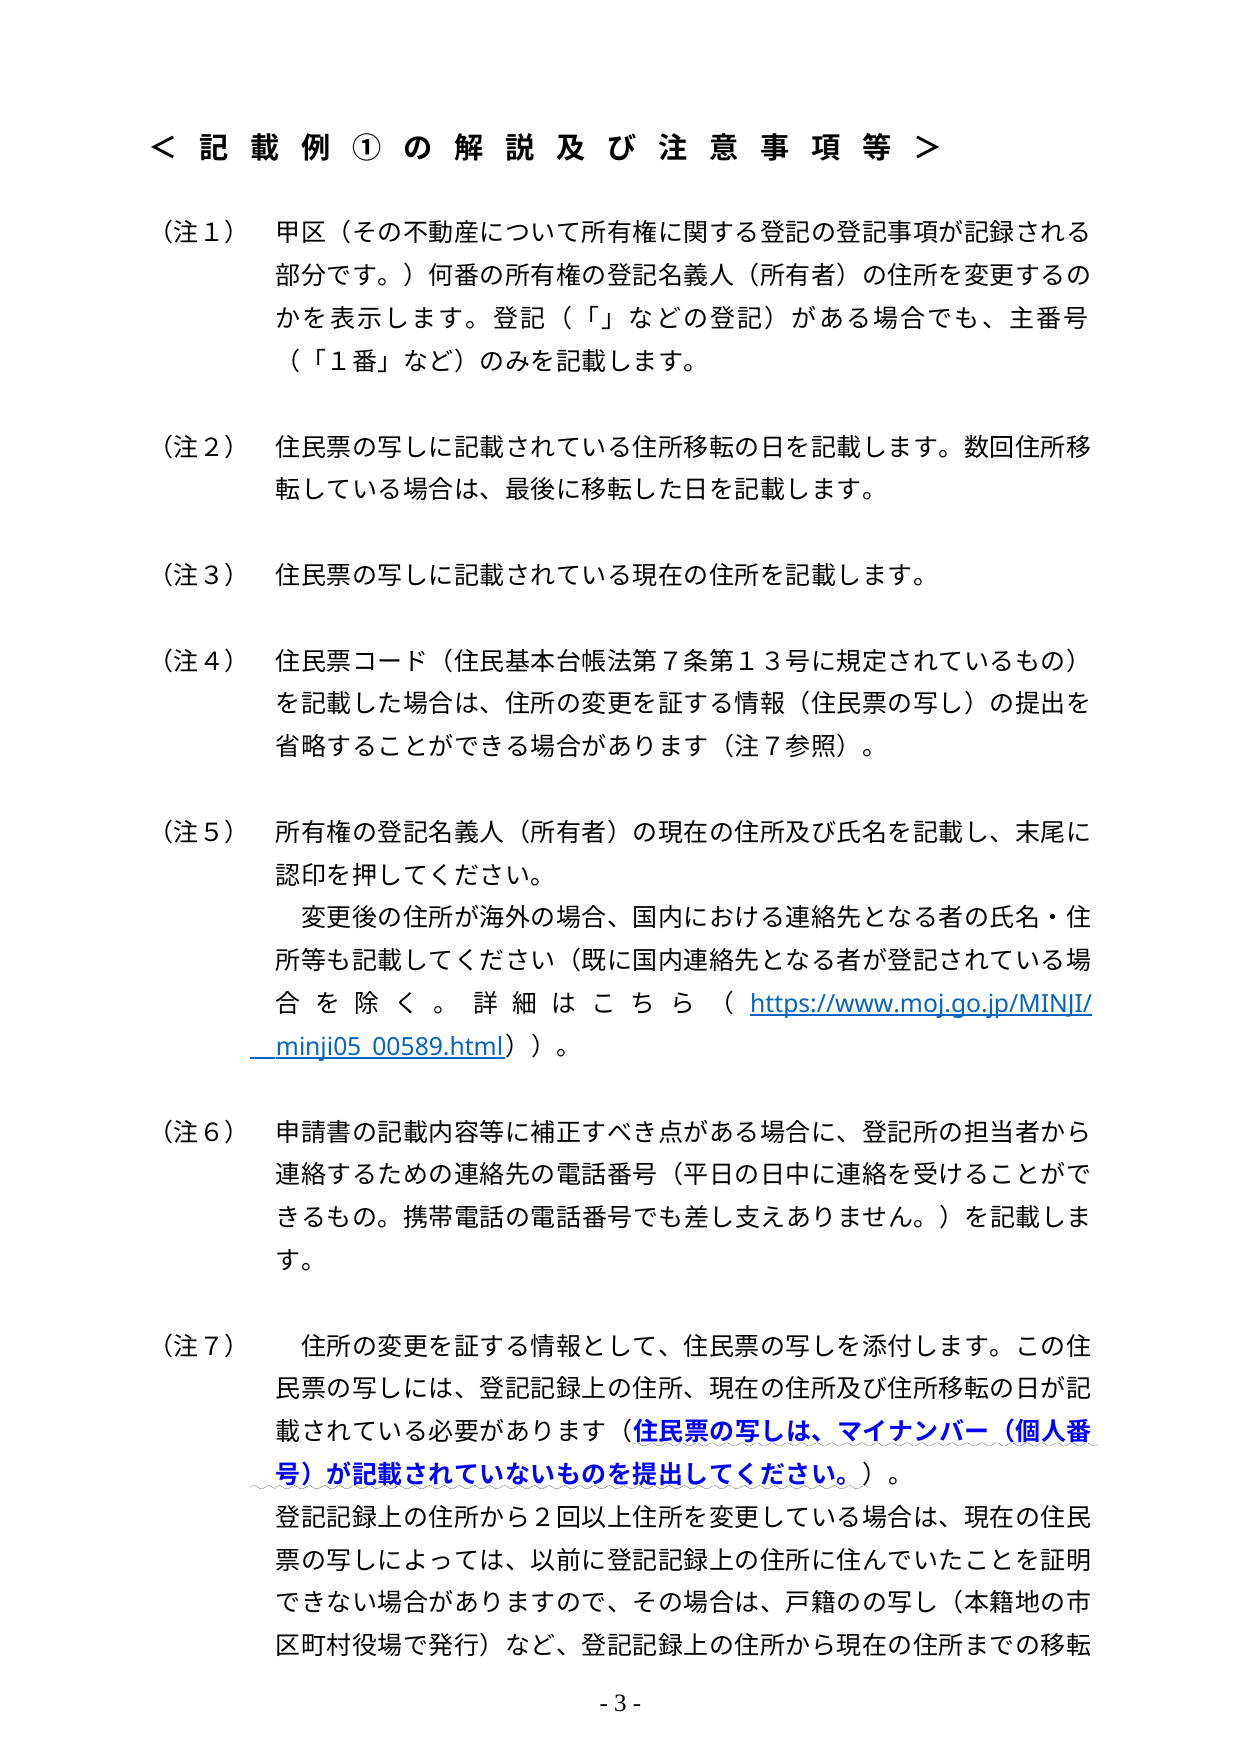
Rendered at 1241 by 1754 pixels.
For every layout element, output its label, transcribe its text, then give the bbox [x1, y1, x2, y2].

text 変更後の住所が海外の場合、国内における連絡先となる者の氏名・住所等も記載してください（既に国内連絡先となる者が登記されている場合を除く。詳細はこちら（https://www.moj.go.jp/MINJI/minji05_00589.html））。 [250, 895, 1092, 1066]
text （注５） 所有権の登記名義人（所有者）の現在の住所及び氏名を記載し、末尾に認印を押してください。 [148, 809, 1092, 895]
text ＜記載例①の解説及び注意事項等＞ [148, 124, 1092, 167]
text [148, 1494, 1092, 1665]
text （注６） 申請書の記載内容等に補正すべき点がある場合に、登記所の担当者から連絡するための連絡先の電話番号（平日の日中に連絡を受けることができるもの。携帯電話の電話番号でも差し支えありません。）を記載します。 [148, 1109, 1092, 1280]
text （注３） 住民票の写しに記載されている現在の住所を記載します。 [148, 552, 1092, 595]
text （注２） 住民票の写しに記載されている住所移転の日を記載します。数回住所移転している場合は、最後に移転した日を記載します。 [148, 424, 1092, 509]
text （注１） 甲区（その不動産について所有権に関する登記の登記事項が記録される部分です。）何番の所有権の登記名義人（所有者）の住所を変更するのかを表示します。登記（「」などの登記）がある場合でも、主番号（「１番」など）のみを記載します。 [148, 210, 1092, 381]
text （注４） 住民票コード（住民基本台帳法第７条第１３号に規定されているもの）を記載した場合は、住所の変更を証する情報（住民票の写し）の提出を省略することができる場合があります（注７参照）。 [148, 638, 1092, 766]
text （注７） 住所の変更を証する情報として、住民票の写しを添付します。この住民票の写しには、登記記録上の住所、現在の住所及び住所移転の日が記載されている必要があります（住民票の写しは、マイナンバー（個人番号）が記載されていないものを提出してください。）。 [148, 1323, 1092, 1494]
